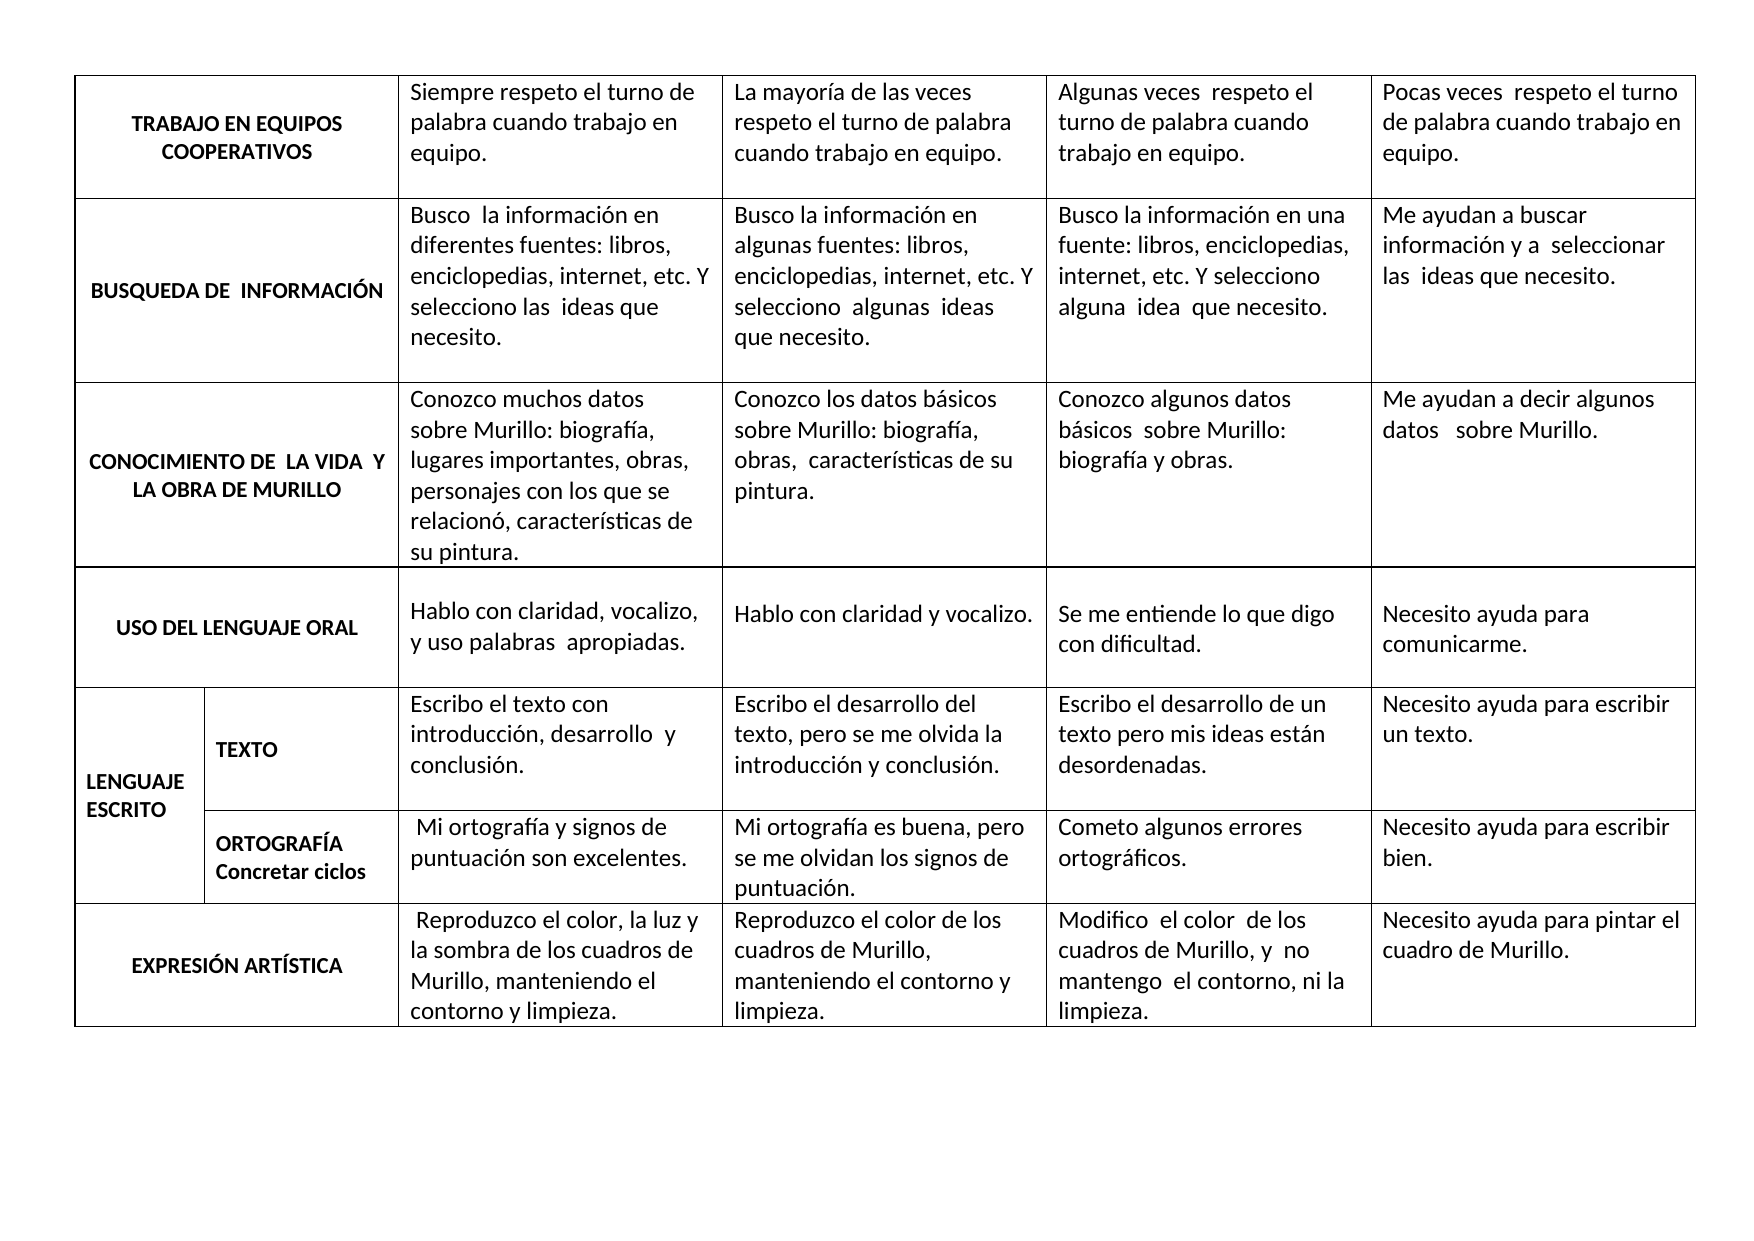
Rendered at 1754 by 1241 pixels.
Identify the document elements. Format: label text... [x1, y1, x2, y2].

table_cell Mi ortografía es buena, pero se me olvidan los signos de puntuación. [723, 811, 1046, 903]
table_cell Busco la información en una fuente: libros, enciclopedias, internet, etc. Y selecciono alguna idea que necesito. [1047, 199, 1371, 382]
table_cell Reproduzco el color, la luz y la sombra de los cuadros de Murillo, manteniendo el contorno y limpieza. [399, 904, 722, 1026]
table_cell Busco la información en algunas fuentes: libros, enciclopedias, internet, etc. Y selecciono algunas ideas que necesito. [723, 199, 1046, 382]
table_cell Reproduzco el color de los cuadros de Murillo, manteniendo el contorno y limpieza. [723, 904, 1046, 1026]
table_cell Escribo el desarrollo del texto, pero se me olvida la introducción y conclusión. [723, 688, 1046, 810]
table_cell BUSQUEDA DE INFORMACIÓN [76, 199, 398, 382]
table_cell TRABAJO EN EQUIPOS COOPERATIVOS [76, 76, 398, 198]
table_cell Escribo el texto con introducción, desarrollo y conclusión. [399, 688, 722, 810]
table_cell La mayoría de las veces respeto el turno de palabra cuando trabajo en equipo. [723, 76, 1046, 198]
table_cell Conozco los datos básicos sobre Murillo: biografía, obras, características de su pintura. [723, 383, 1046, 566]
table_cell Se me entiende lo que digo con dificultad. [1047, 568, 1371, 687]
table_cell Mi ortografía y signos de puntuación son excelentes. [399, 811, 722, 903]
table_cell Conozco muchos datos sobre Murillo: biografía, lugares importantes, obras, personajes con los que se relacionó, características de su pintura. [399, 383, 722, 566]
table_cell Pocas veces respeto el turno de palabra cuando trabajo en equipo. [1372, 76, 1695, 198]
table_cell EXPRESIÓN ARTÍSTICA [76, 904, 398, 1026]
table_cell USO DEL LENGUAJE ORAL [76, 568, 398, 687]
table_cell Necesito ayuda para comunicarme. [1372, 568, 1695, 687]
table_cell LENGUAJE ESCRITO [76, 688, 204, 903]
table_cell Necesito ayuda para pintar el cuadro de Murillo. [1372, 904, 1695, 1026]
table_cell Necesito ayuda para escribir bien. [1372, 811, 1695, 903]
table_cell Escribo el desarrollo de un texto pero mis ideas están desordenadas. [1047, 688, 1371, 810]
table_cell Me ayudan a decir algunos datos sobre Murillo. [1372, 383, 1695, 566]
table_cell Hablo con claridad y vocalizo. [723, 568, 1046, 687]
table_cell Hablo con claridad, vocalizo, y uso palabras apropiadas. [399, 568, 722, 687]
table_cell Conozco algunos datos básicos sobre Murillo: biografía y obras. [1047, 383, 1371, 566]
table_cell TEXTO [205, 688, 398, 810]
table_cell Necesito ayuda para escribir un texto. [1372, 688, 1695, 810]
table_cell Modifico el color de los cuadros de Murillo, y no mantengo el contorno, ni la limpieza. [1047, 904, 1371, 1026]
table_cell Cometo algunos errores ortográficos. [1047, 811, 1371, 903]
table_cell Me ayudan a buscar información y a seleccionar las ideas que necesito. [1372, 199, 1695, 382]
table_cell Busco la información en diferentes fuentes: libros, enciclopedias, internet, etc. Y selecciono las ideas que necesito. [399, 199, 722, 382]
table_cell Algunas veces respeto el turno de palabra cuando trabajo en equipo. [1047, 76, 1371, 198]
table_cell ORTOGRAFÍA Concretar ciclos [205, 811, 398, 903]
table_cell Siempre respeto el turno de palabra cuando trabajo en equipo. [399, 76, 722, 198]
table_cell CONOCIMIENTO DE LA VIDA Y LA OBRA DE MURILLO [76, 383, 398, 566]
